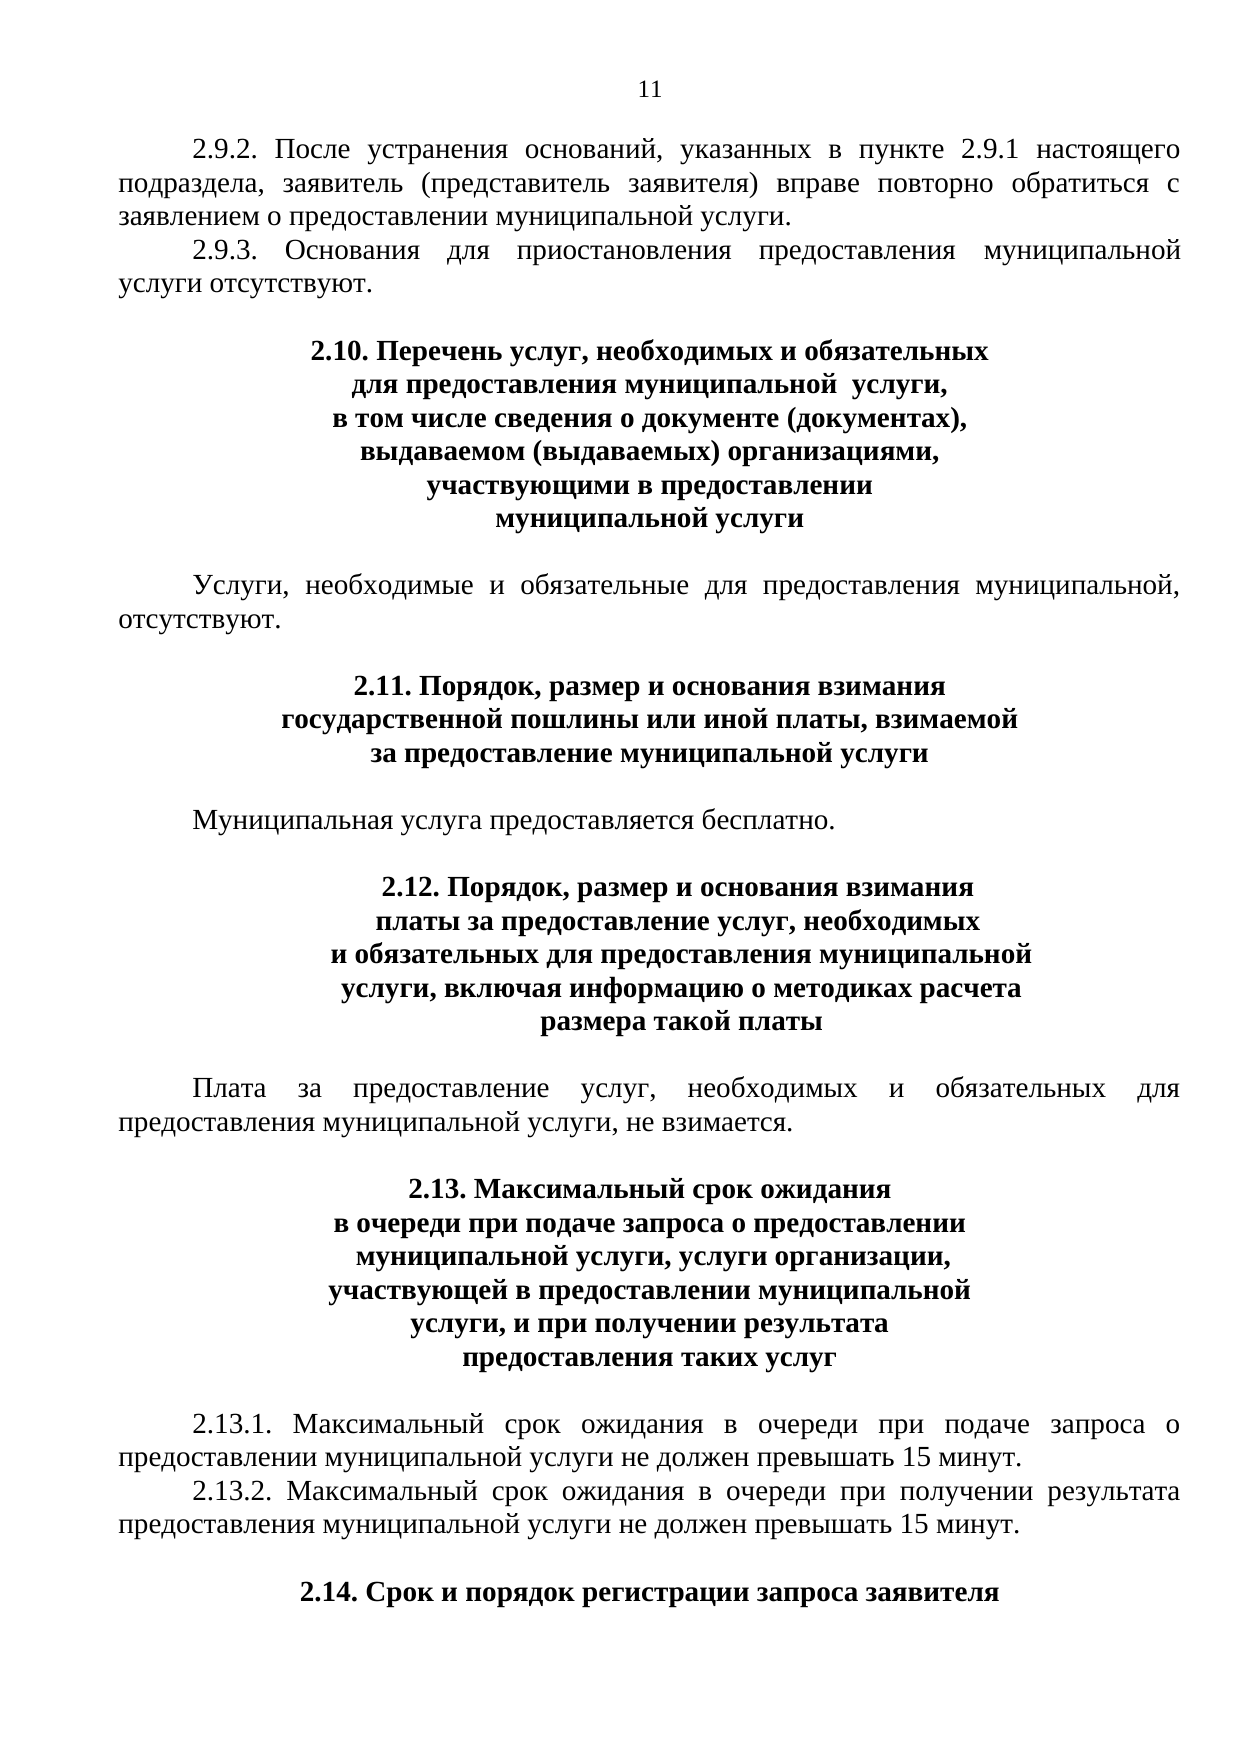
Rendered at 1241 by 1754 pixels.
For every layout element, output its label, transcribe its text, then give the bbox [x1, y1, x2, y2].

text 2.9.3. Основания для приостановления предоставления муниципальной услуги отсутствуют. [118, 232, 1181, 299]
text размера такой платы [118, 1003, 1181, 1037]
text и обязательных для предоставления муниципальной [118, 936, 1181, 970]
text 2.13. Максимальный срок ожидания [118, 1171, 1181, 1205]
text 2.12. Порядок, размер и основания взимания [118, 869, 1181, 903]
text услуги, и при получении результата [118, 1305, 1181, 1339]
text за предоставление муниципальной услуги [118, 735, 1181, 769]
text муниципальной услуги, услуги организации, [118, 1238, 1181, 1272]
text в очереди при подаче запроса о предоставлении [118, 1205, 1181, 1238]
text 2.14. Срок и порядок регистрации запроса заявителя [118, 1574, 1181, 1607]
text 2.11. Порядок, размер и основания взимания [118, 668, 1181, 702]
text предоставления таких услуг [118, 1339, 1181, 1372]
text государственной пошлины или иной платы, взимаемой [118, 702, 1181, 735]
text Муниципальная услуга предоставляется бесплатно. [118, 802, 1181, 836]
text платы за предоставление услуг, необходимых [118, 903, 1181, 936]
text участвующей в предоставлении муниципальной [118, 1272, 1181, 1305]
text 2.13.1. Максимальный срок ожидания в очереди при подаче запроса о предоставлении муниципальной услуги не должен превышать 15 минут. [118, 1406, 1181, 1473]
text для предоставления муниципальной услуги, [118, 366, 1181, 400]
text 2.10. Перечень услуг, необходимых и обязательных [118, 333, 1181, 366]
text в том числе сведения о документе (документах), [118, 400, 1181, 433]
text 2.13.2. Максимальный срок ожидания в очереди при получении результата предоставления муниципальной услуги не должен превышать 15 минут. [118, 1473, 1181, 1540]
text Плата за предоставление услуг, необходимых и обязательных для предоставления муниципальной услуги, не взимается. [118, 1071, 1181, 1138]
text муниципальной услуги [118, 500, 1181, 534]
text услуги, включая информацию о методиках расчета [118, 970, 1181, 1003]
text участвующими в предоставлении [118, 467, 1181, 500]
text выдаваемом (выдаваемых) организациями, [118, 433, 1181, 467]
text 2.9.2. После устранения оснований, указанных в пункте 2.9.1 настоящего подраздела, заявитель (представитель заявителя) вправе повторно обратиться с заявлением о предоставлении муниципальной услуги. [118, 131, 1181, 232]
text Услуги, необходимые и обязательные для предоставления муниципальной, отсутствуют. [118, 567, 1181, 634]
